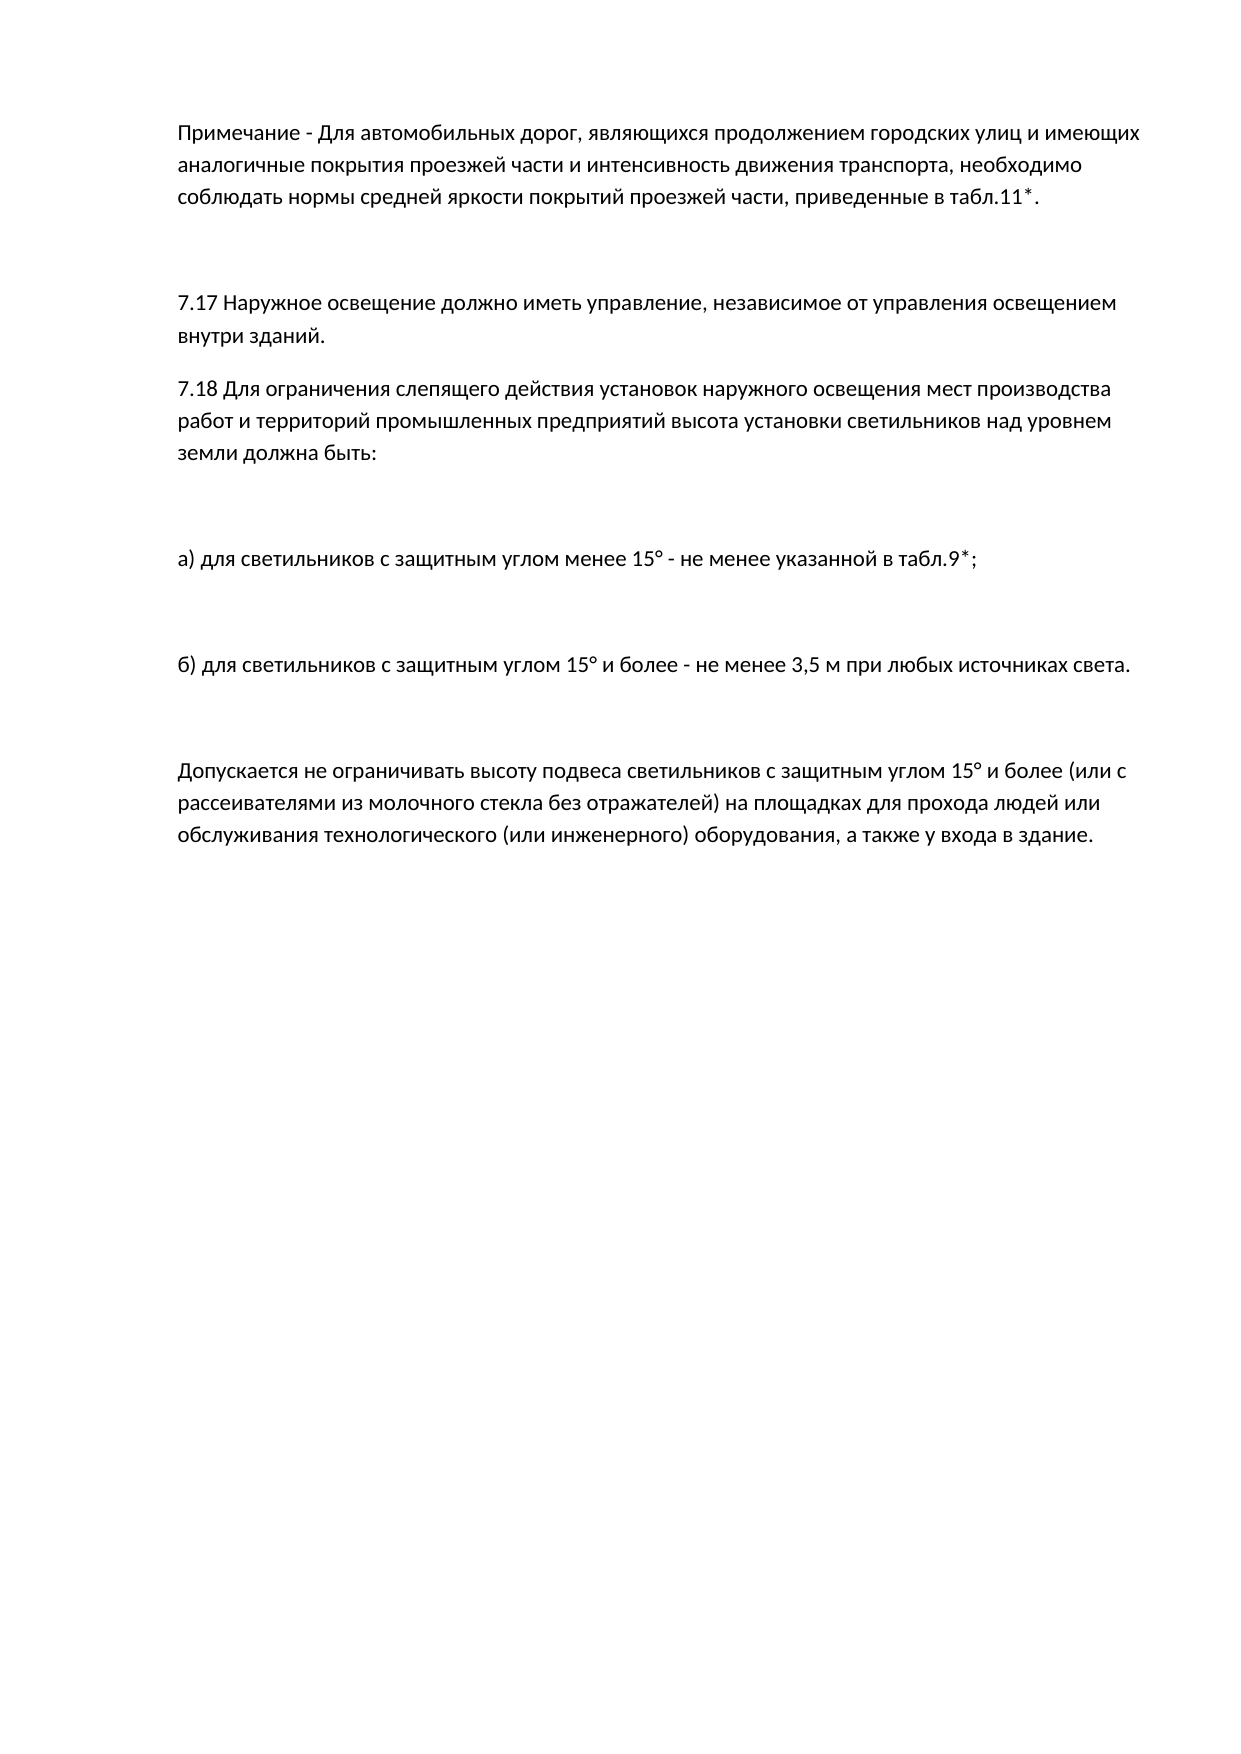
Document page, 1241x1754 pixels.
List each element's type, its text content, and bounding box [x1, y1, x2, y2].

text б) для светильников с защитным углом 15° и более - не менее 3,5 м при любых источниках света. [177, 650, 1152, 678]
text 7.17 Наружное освещение должно иметь управление, независимое от управления освещением внутри зданий. [177, 288, 1152, 349]
text 7.18 Для ограничения слепящего действия установок наружного освещения мест производства работ и территорий промышленных предприятий высота установки светильников над уровнем земли должна быть: [177, 374, 1152, 466]
text Допускается не ограничивать высоту подвеса светильников с защитным углом 15° и более (или с рассеивателями из молочного стекла без отражателей) на площадках для прохода людей или обслуживания технологического (или инженерного) оборудования, а также у входа в здание. [177, 756, 1152, 849]
text Примечание - Для автомобильных дорог, являющихся продолжением городских улиц и имеющих аналогичные покрытия проезжей части и интенсивность движения транспорта, необходимо соблюдать нормы средней яркости покрытий проезжей части, приведенные в табл.11*. [177, 118, 1152, 211]
text а) для светильников с защитным углом менее 15° - не менее указанной в табл.9*; [177, 544, 1152, 572]
